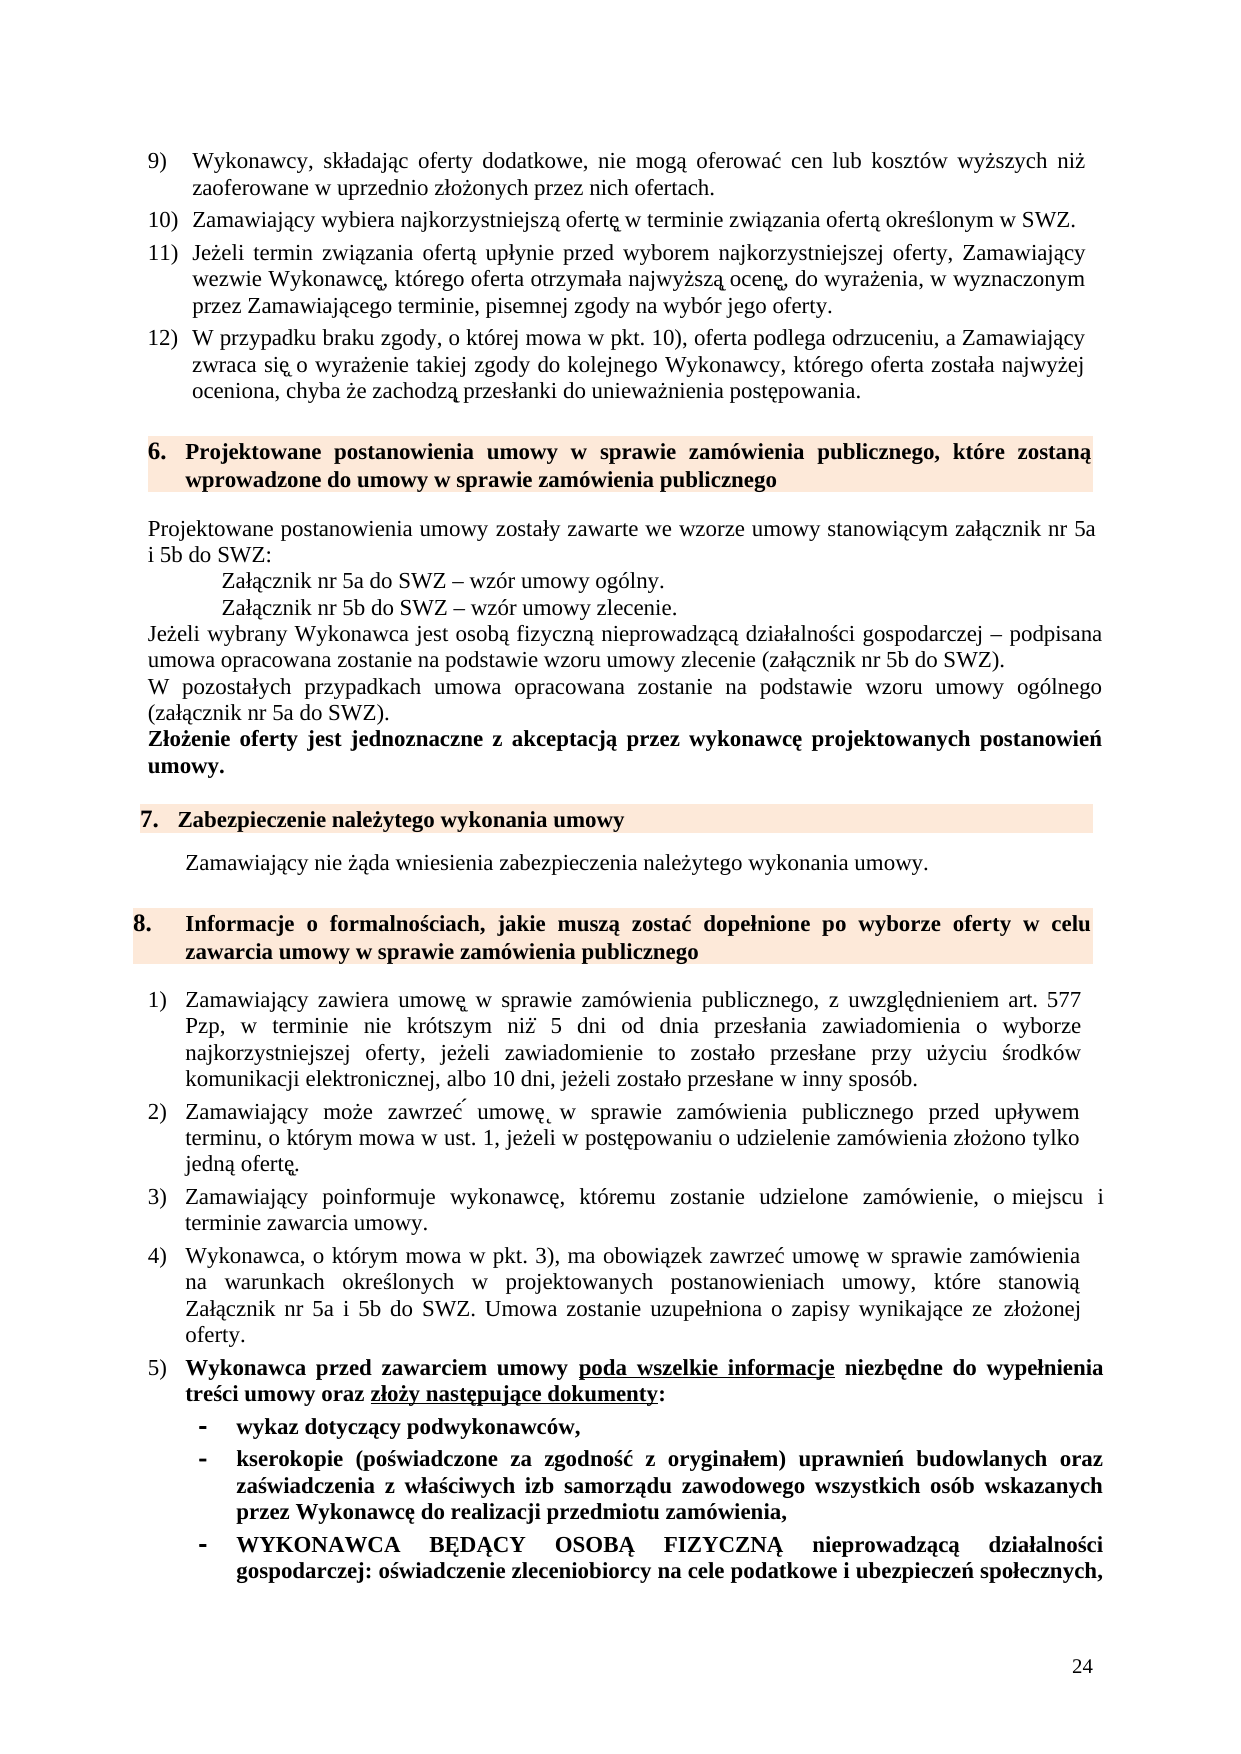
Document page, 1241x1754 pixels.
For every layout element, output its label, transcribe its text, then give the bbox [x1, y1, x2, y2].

text Załącznik nr 5b do SWZ – wzór umowy zlecenie. [148, 594, 1104, 620]
list Projektowane postanowienia umowy w sprawie zamówienia publicznego, które zostaną wprowadzone do umowy w sprawie zamówienia publicznego [148, 436, 1093, 492]
text Załącznik nr 5a do SWZ – wzór umowy ogólny. [148, 567, 1104, 594]
list Informacje o formalnościach, jakie muszą zostać dopełnione po wyborze oferty w celu zawarcia umowy w sprawie zamówienia publicznego [133, 908, 1093, 964]
list Zamawiający zawiera umowę̨ w sprawie zamówienia publicznego, z uwzględnieniem art. 577 Pzp, w terminie nie krótszym niż̇ 5 dni od dnia przesłania zawiadomienia o wyborze najkorzystniejszej oferty, jeżeli zawiadomienie to zostało przesłane przy użyciu środków komunikacji elektronicznej, albo 10 dni, jeżeli zostało przesłane w inny sposób. [148, 986, 1081, 1092]
text Jeżeli wybrany Wykonawca jest osobą fizyczną nieprowadzącą działalności gospodarczej – podpisana umowa opracowana zostanie na podstawie wzoru umowy zlecenie (załącznik nr 5b do SWZ). [148, 620, 1104, 673]
list kserokopie (poświadczone za zgodność z oryginałem) uprawnień budowlanych oraz zaświadczenia z właściwych izb samorządu zawodowego wszystkich osób wskazanych przez Wykonawcę do realizacji przedmiotu zamówienia, [199, 1445, 1104, 1524]
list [199, 1531, 1104, 1583]
list Jeżeli termin związania ofertą upłynie przed wyborem najkorzystniejszej oferty, Zamawiający wezwie Wykonawcę̨, którego oferta otrzymała najwyższą̨ ocenę̨, do wyrażenia, w wyznaczonym przez Zamawiającego terminie, pisemnej zgody na wybór jego oferty. [148, 239, 1087, 318]
text Zamawiający nie żąda wniesienia zabezpieczenia należytego wykonania umowy. [185, 849, 1104, 875]
list Wykonawca, o którym mowa w pkt. 3), ma obowiązek zawrzeć umowę w sprawie zamówienia na warunkach określonych w projektowanych postanowieniach umowy, które stanowią Załącznik nr 5a i 5b do SWZ. Umowa zostanie uzupełniona o zapisy wynikające ze złożonej oferty. [148, 1242, 1081, 1347]
text Złożenie oferty jest jednoznaczne z akceptacją przez wykonawcę projektowanych postanowień umowy. [148, 725, 1104, 778]
list wykaz dotyczący podwykonawców, [199, 1413, 1104, 1439]
list Wykonawca przed zawarciem umowy poda wszelkie informacje niezbędne do wypełnienia treści umowy oraz złoży następujące dokumenty: [148, 1354, 1104, 1406]
list Zamawiający poinformuje wykonawcę, któremu zostanie udzielone zamówienie, o miejscu i terminie zawarcia umowy. [148, 1183, 1104, 1236]
list Wykonawcy, składając oferty dodatkowe, nie mogą oferować cen lub kosztów wyższych niż zaoferowane w uprzednio złożonych przez nich ofertach. [148, 148, 1087, 200]
text W pozostałych przypadkach umowa opracowana zostanie na podstawie wzoru umowy ogólnego (załącznik nr 5a do SWZ). [148, 673, 1104, 725]
list W przypadku braku zgody, o której mowa w pkt. 10), oferta podlega odrzuceniu, a Zamawiający zwraca się̨ o wyrażenie takiej zgody do kolejnego Wykonawcy, którego oferta została najwyżej oceniona, chyba że zachodzą̨ przesłanki do unieważnienia postępowania. [147, 324, 1087, 403]
text Projektowane postanowienia umowy zostały zawarte we wzorze umowy stanowiącym załącznik nr 5a i 5b do SWZ: [148, 514, 1104, 567]
list Zabezpieczenie należytego wykonania umowy [140, 804, 1093, 833]
list Zamawiający może zawrzeć́ umowę̨ w sprawie zamówienia publicznego przed upływem terminu, o którym mowa w ust. 1, jeżeli w postępowaniu o udzielenie zamówienia złożono tylko jedną ofertę̨. [148, 1098, 1081, 1177]
list Zamawiający wybiera najkorzystniejszą ofertę̨ w terminie związania ofertą określonym w SWZ. [148, 207, 1087, 233]
